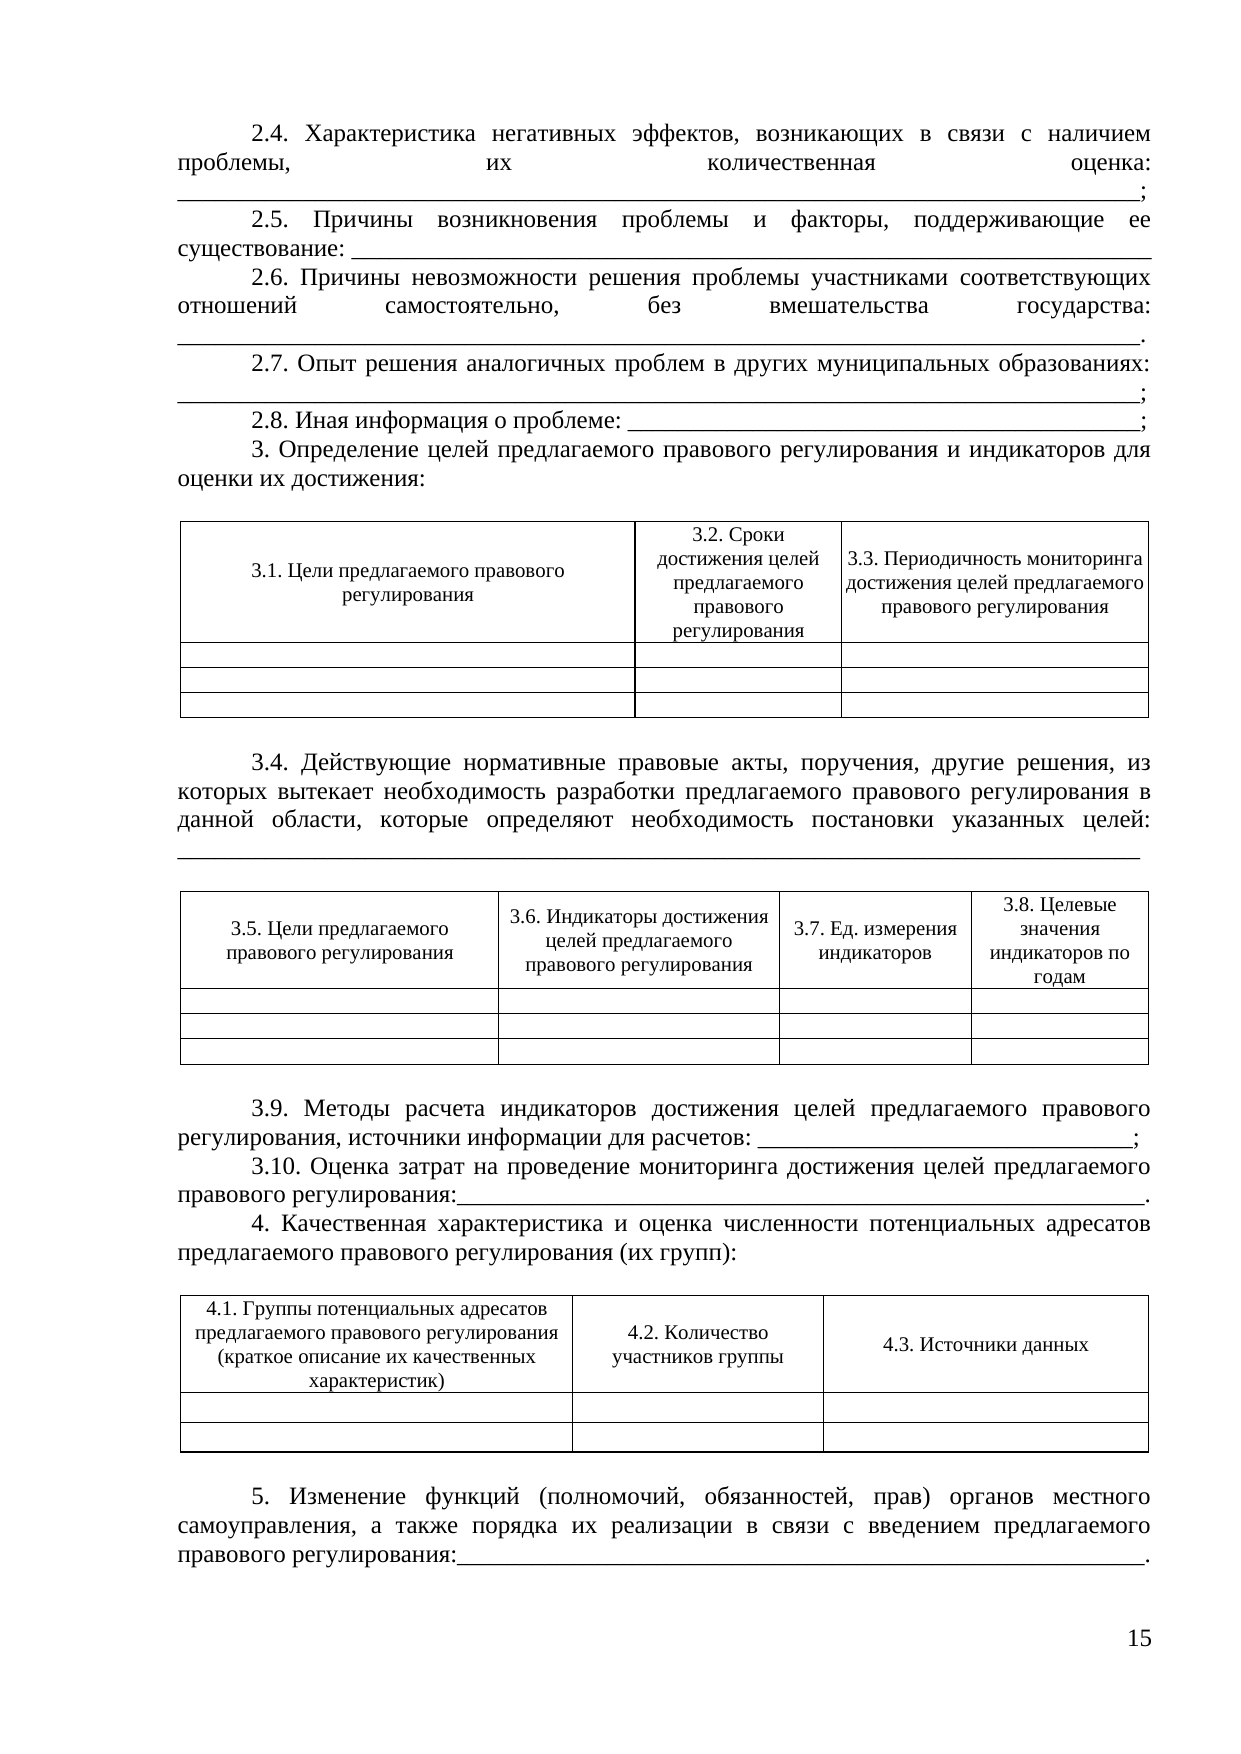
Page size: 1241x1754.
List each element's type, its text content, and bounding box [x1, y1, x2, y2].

table_header 3.5. Цели предлагаемого правового регулирования [181, 892, 498, 988]
table_cell [842, 668, 1148, 692]
table_cell [824, 1423, 1148, 1451]
text 2.8. Иная информация о проблеме: _________________________________________; [177, 406, 1152, 434]
table_cell [636, 668, 841, 692]
table_header 3.6. Индикаторы достижения целей предлагаемого правового регулирования [499, 892, 779, 988]
table_cell [181, 1014, 498, 1038]
text 5. Изменение функций (полномочий, обязанностей, прав) органов местного самоуправления, а также порядка их реализации в связи с введением предлагаемого правового регулирования:_______________________________________________________. [177, 1481, 1152, 1567]
table_cell [573, 1393, 823, 1422]
table_header 4.3. Источники данных [824, 1296, 1148, 1392]
table_cell [824, 1393, 1148, 1422]
table_cell [972, 1014, 1148, 1038]
text 2.7. Опыт решения аналогичных проблем в других муниципальных образованиях: _____________________________________________________________________________; [177, 348, 1152, 406]
table_cell [181, 1423, 572, 1451]
table_cell [780, 1014, 971, 1038]
table_header 3.1. Цели предлагаемого правового регулирования [181, 522, 634, 642]
table_cell [573, 1423, 823, 1451]
table_cell [780, 1039, 971, 1063]
text 3.4. Действующие нормативные правовые акты, поручения, другие решения, из которых вытекает необходимость разработки предлагаемого правового регулирования в данной области, которые определяют необходимость постановки указанных целей: _____________________________________________________________________________ [177, 747, 1152, 862]
text 2.6. Причины невозможности решения проблемы участниками соответствующих отношений самостоятельно, без вмешательства государства: _____________________________________________________________________________. [177, 262, 1152, 348]
text 3.10. Оценка затрат на проведение мониторинга достижения целей предлагаемого правового регулирования:_______________________________________________________. [177, 1151, 1152, 1208]
table_cell [636, 643, 841, 667]
text 2.4. Характеристика негативных эффектов, возникающих в связи с наличием проблемы, их количественная оценка: _____________________________________________________________________________; [177, 118, 1152, 204]
table_cell [972, 989, 1148, 1013]
text 4. Качественная характеристика и оценка численности потенциальных адресатов предлагаемого правового регулирования (их групп): [177, 1208, 1152, 1266]
table_cell [181, 1393, 572, 1422]
text 3. Определение целей предлагаемого правового регулирования и индикаторов для оценки их достижения: [177, 434, 1152, 492]
table_header 4.2. Количество участников группы [573, 1296, 823, 1392]
table_cell [499, 1014, 779, 1038]
table_cell [181, 643, 634, 667]
table_cell [842, 643, 1148, 667]
table_header 3.2. Сроки достижения целей предлагаемого правового регулирования [636, 522, 841, 642]
table_cell [181, 668, 634, 692]
table_cell [780, 989, 971, 1013]
table_header 3.7. Ед. измерения индикаторов [780, 892, 971, 988]
table_header 3.3. Периодичность мониторинга достижения целей предлагаемого правового регулирования [842, 522, 1148, 642]
table_cell [181, 693, 634, 717]
table_cell [972, 1039, 1148, 1063]
table_cell [842, 693, 1148, 717]
table_cell [499, 989, 779, 1013]
table_cell [181, 1039, 498, 1063]
table_cell [636, 693, 841, 717]
text 3.9. Методы расчета индикаторов достижения целей предлагаемого правового регулирования, источники информации для расчетов: ______________________________; [177, 1093, 1152, 1151]
table_header 3.8. Целевые значения индикаторов по годам [972, 892, 1148, 988]
table_cell [181, 989, 498, 1013]
text 2.5. Причины возникновения проблемы и факторы, поддерживающие ее существование: ________________________________________________________________ [177, 204, 1152, 262]
table_cell [499, 1039, 779, 1063]
table_header 4.1. Группы потенциальных адресатов предлагаемого правового регулирования (краткое описание их качественных характеристик) [181, 1296, 572, 1392]
